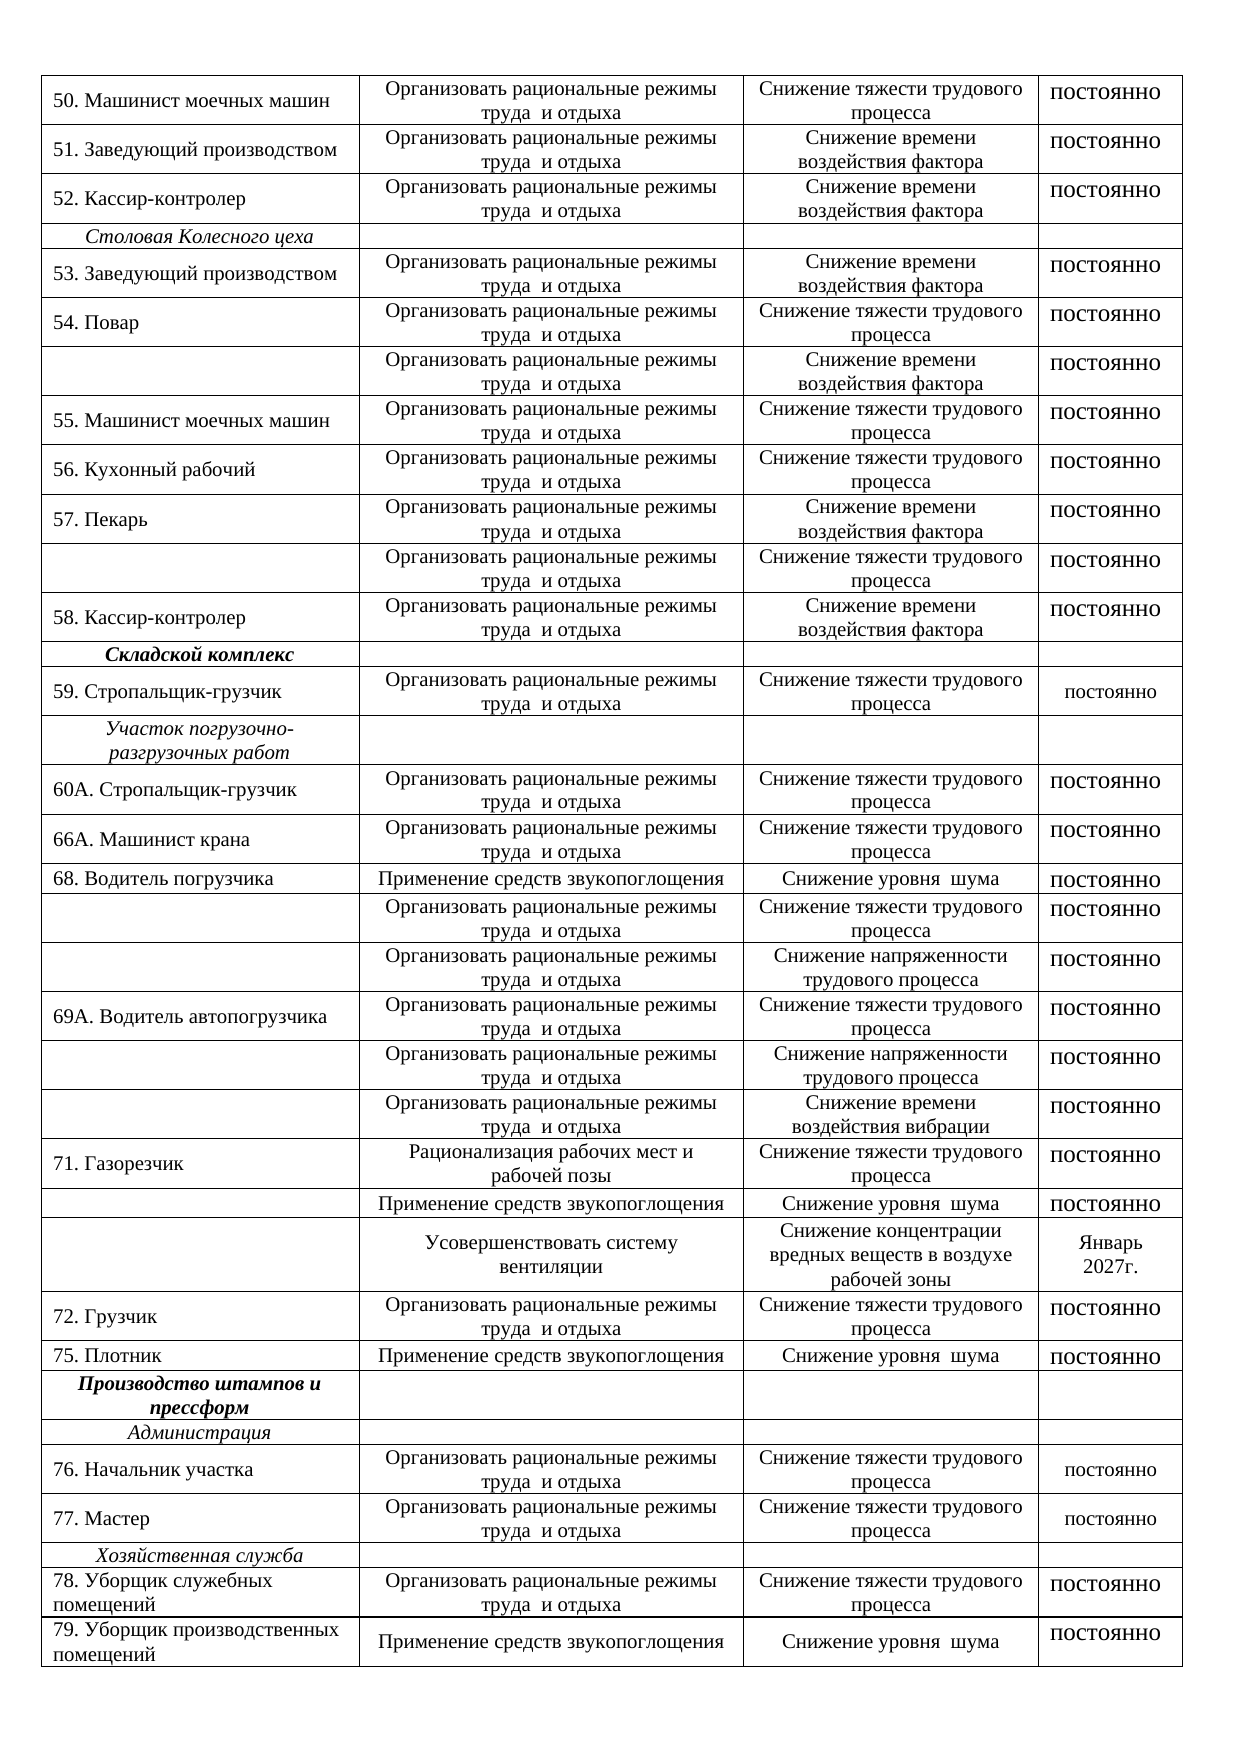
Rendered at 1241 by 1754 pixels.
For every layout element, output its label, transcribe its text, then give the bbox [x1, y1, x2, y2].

table_cell [360, 1371, 743, 1419]
table_cell Рационализация рабочих мест и рабочей позы [360, 1139, 743, 1187]
table_cell постоянно [1039, 1618, 1182, 1666]
table_cell постоянно [1039, 396, 1182, 444]
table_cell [744, 125, 1038, 173]
table_cell [360, 642, 743, 666]
table_cell 71. Газорезчик [42, 1139, 359, 1187]
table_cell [744, 76, 1038, 124]
table_cell Организовать рациональные режимы труда и отдыха [360, 667, 743, 715]
table_cell [1039, 1420, 1182, 1444]
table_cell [360, 174, 743, 222]
table_cell [744, 716, 1038, 764]
table_cell Снижение концентрации вредных веществ в воздухе рабочей зоны [744, 1218, 1038, 1291]
table_cell Снижение напряженности трудового процесса [744, 1041, 1038, 1089]
table_cell 60А. Стропальщик-грузчик [42, 765, 359, 813]
table_cell 77. Мастер [42, 1494, 359, 1542]
table_cell постоянно [1039, 174, 1182, 222]
table_cell Снижение тяжести трудового процесса [744, 1139, 1038, 1187]
table_cell Организовать рациональные режимы труда и отдыха [360, 894, 743, 942]
table_cell Организовать рациональные режимы труда и отдыха [360, 992, 743, 1040]
table_cell Снижение тяжести трудового процесса [744, 667, 1038, 715]
table_cell 56. Кухонный рабочий [42, 445, 359, 493]
table_cell 53. Заведующий производством [42, 249, 359, 297]
table_cell [42, 544, 359, 592]
table_cell 78. Уборщик служебных помещений [42, 1568, 359, 1616]
table_cell Организовать рациональные режимы труда и отдыха [360, 396, 743, 444]
table_cell постоянно [1039, 815, 1182, 863]
table_cell [42, 1090, 359, 1138]
table_cell [744, 224, 1038, 248]
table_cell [360, 1494, 743, 1542]
table_cell [744, 1371, 1038, 1419]
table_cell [360, 1618, 743, 1666]
table_cell [360, 224, 743, 248]
table_cell Январь 2027г. [1039, 1218, 1182, 1291]
table_cell Снижение времени воздействия фактора [744, 495, 1038, 543]
table_cell постоянно [1039, 125, 1182, 173]
table_cell Снижение тяжести трудового процесса [744, 1494, 1038, 1542]
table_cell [360, 125, 743, 173]
table_cell 55. Машинист моечных машин [42, 396, 359, 444]
table_cell постоянно [1039, 76, 1182, 124]
table_cell [1039, 1543, 1182, 1567]
table_cell постоянно [1039, 894, 1182, 942]
table_cell 79. Уборщик производственных помещений [42, 1618, 359, 1666]
table_cell Применение средств звукопоглощения [360, 1341, 743, 1369]
table_cell Производство штампов и прессформ [42, 1371, 359, 1419]
table_cell Применение средств звукопоглощения [360, 864, 743, 892]
table_cell постоянно [1039, 593, 1182, 641]
table_cell Снижение времени воздействия вибрации [744, 1090, 1038, 1138]
table_cell [42, 1218, 359, 1291]
table_cell [42, 1189, 359, 1217]
table_cell Снижение уровня шума [744, 1189, 1038, 1217]
table_cell Усовершенствовать систему вентиляции [360, 1218, 743, 1291]
table_cell [1039, 1371, 1182, 1419]
table_cell 69А. Водитель автопогрузчика [42, 992, 359, 1040]
table_cell постоянно [1039, 1568, 1182, 1616]
table_cell 50. Машинист моечных машин [42, 76, 359, 124]
table_cell 57. Пекарь [42, 495, 359, 543]
table_cell Хозяйственная служба [42, 1543, 359, 1567]
table_cell Снижение тяжести трудового процесса [744, 445, 1038, 493]
table_cell Организовать рациональные режимы труда и отдыха [360, 765, 743, 813]
table_cell Снижение напряженности трудового процесса [744, 943, 1038, 991]
table_cell Организовать рациональные режимы труда и отдыха [360, 1292, 743, 1340]
table_cell Организовать рациональные режимы труда и отдыха [360, 815, 743, 863]
table_cell [42, 347, 359, 395]
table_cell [360, 76, 743, 124]
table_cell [360, 1568, 743, 1616]
table_cell постоянно [1039, 1139, 1182, 1187]
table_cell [744, 1568, 1038, 1616]
table_cell [360, 1420, 743, 1444]
table_cell [744, 1420, 1038, 1444]
table_cell Организовать рациональные режимы труда и отдыха [360, 1445, 743, 1493]
table_cell постоянно [1039, 1341, 1182, 1369]
table_cell 76. Начальник участка [42, 1445, 359, 1493]
table_cell Организовать рациональные режимы труда и отдыха [360, 943, 743, 991]
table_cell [744, 1618, 1038, 1666]
table_cell Организовать рациональные режимы труда и отдыха [360, 495, 743, 543]
table_cell Снижение тяжести трудового процесса [744, 815, 1038, 863]
table_cell Администрация [42, 1420, 359, 1444]
table_cell Снижение тяжести трудового процесса [744, 298, 1038, 346]
table_cell Снижение тяжести трудового процесса [744, 1445, 1038, 1493]
table_cell постоянно [1039, 943, 1182, 991]
table_cell [1039, 224, 1182, 248]
table_cell Снижение уровня шума [744, 864, 1038, 892]
table_cell Организовать рациональные режимы труда и отдыха [360, 249, 743, 297]
table_cell [42, 894, 359, 942]
table_cell [42, 943, 359, 991]
table_cell 59. Стропальщик-грузчик [42, 667, 359, 715]
table_cell 51. Заведующий производством [42, 125, 359, 173]
table_cell Организовать рациональные режимы труда и отдыха [360, 445, 743, 493]
table_cell постоянно [1039, 1494, 1182, 1542]
table_cell 66А. Машинист крана [42, 815, 359, 863]
table_cell постоянно [1039, 298, 1182, 346]
table_cell постоянно [1039, 249, 1182, 297]
table_cell постоянно [1039, 667, 1182, 715]
table_cell Снижение времени воздействия фактора [744, 249, 1038, 297]
table_cell Снижение тяжести трудового процесса [744, 544, 1038, 592]
table_cell 58. Кассир-контролер [42, 593, 359, 641]
table_cell Снижение тяжести трудового процесса [744, 765, 1038, 813]
table_cell Снижение уровня шума [744, 1341, 1038, 1369]
table_cell Снижение тяжести трудового процесса [744, 396, 1038, 444]
table_cell [1039, 642, 1182, 666]
table_cell [42, 1041, 359, 1089]
table_cell Снижение времени воздействия фактора [744, 347, 1038, 395]
table_cell постоянно [1039, 1090, 1182, 1138]
table_cell Применение средств звукопоглощения [360, 1189, 743, 1217]
table_cell Организовать рациональные режимы труда и отдыха [360, 1090, 743, 1138]
table_cell постоянно [1039, 495, 1182, 543]
table_cell 68. Водитель погрузчика [42, 864, 359, 892]
table_cell 72. Грузчик [42, 1292, 359, 1340]
table_cell Снижение тяжести трудового процесса [744, 992, 1038, 1040]
table_cell постоянно [1039, 765, 1182, 813]
table_cell [744, 642, 1038, 666]
table_cell постоянно [1039, 992, 1182, 1040]
table_cell [360, 1543, 743, 1567]
table_cell [1039, 716, 1182, 764]
table_cell Столовая Колесного цеха [42, 224, 359, 248]
table_cell [360, 716, 743, 764]
table_cell Снижение тяжести трудового процесса [744, 1292, 1038, 1340]
table_cell постоянно [1039, 1445, 1182, 1493]
table_cell 75. Плотник [42, 1341, 359, 1369]
table_cell Организовать рациональные режимы труда и отдыха [360, 1041, 743, 1089]
table_cell [744, 1543, 1038, 1567]
table_cell постоянно [1039, 1292, 1182, 1340]
table_cell 54. Повар [42, 298, 359, 346]
table_cell постоянно [1039, 445, 1182, 493]
table_cell постоянно [1039, 1041, 1182, 1089]
table_cell Организовать рациональные режимы труда и отдыха [360, 544, 743, 592]
table_cell Снижение времени воздействия фактора [744, 593, 1038, 641]
table_cell 52. Кассир-контролер [42, 174, 359, 222]
table_cell постоянно [1039, 347, 1182, 395]
table_cell постоянно [1039, 1189, 1182, 1217]
table_cell постоянно [1039, 544, 1182, 592]
table_cell Организовать рациональные режимы труда и отдыха [360, 298, 743, 346]
table_cell постоянно [1039, 864, 1182, 892]
table_cell Организовать рациональные режимы труда и отдыха [360, 347, 743, 395]
table_cell Снижение тяжести трудового процесса [744, 894, 1038, 942]
table_cell Участок погрузочно-разгрузочных работ [42, 716, 359, 764]
table_cell Снижение времени воздействия фактора [744, 174, 1038, 222]
table_cell Складской комплекс [42, 642, 359, 666]
table_cell Организовать рациональные режимы труда и отдыха [360, 593, 743, 641]
